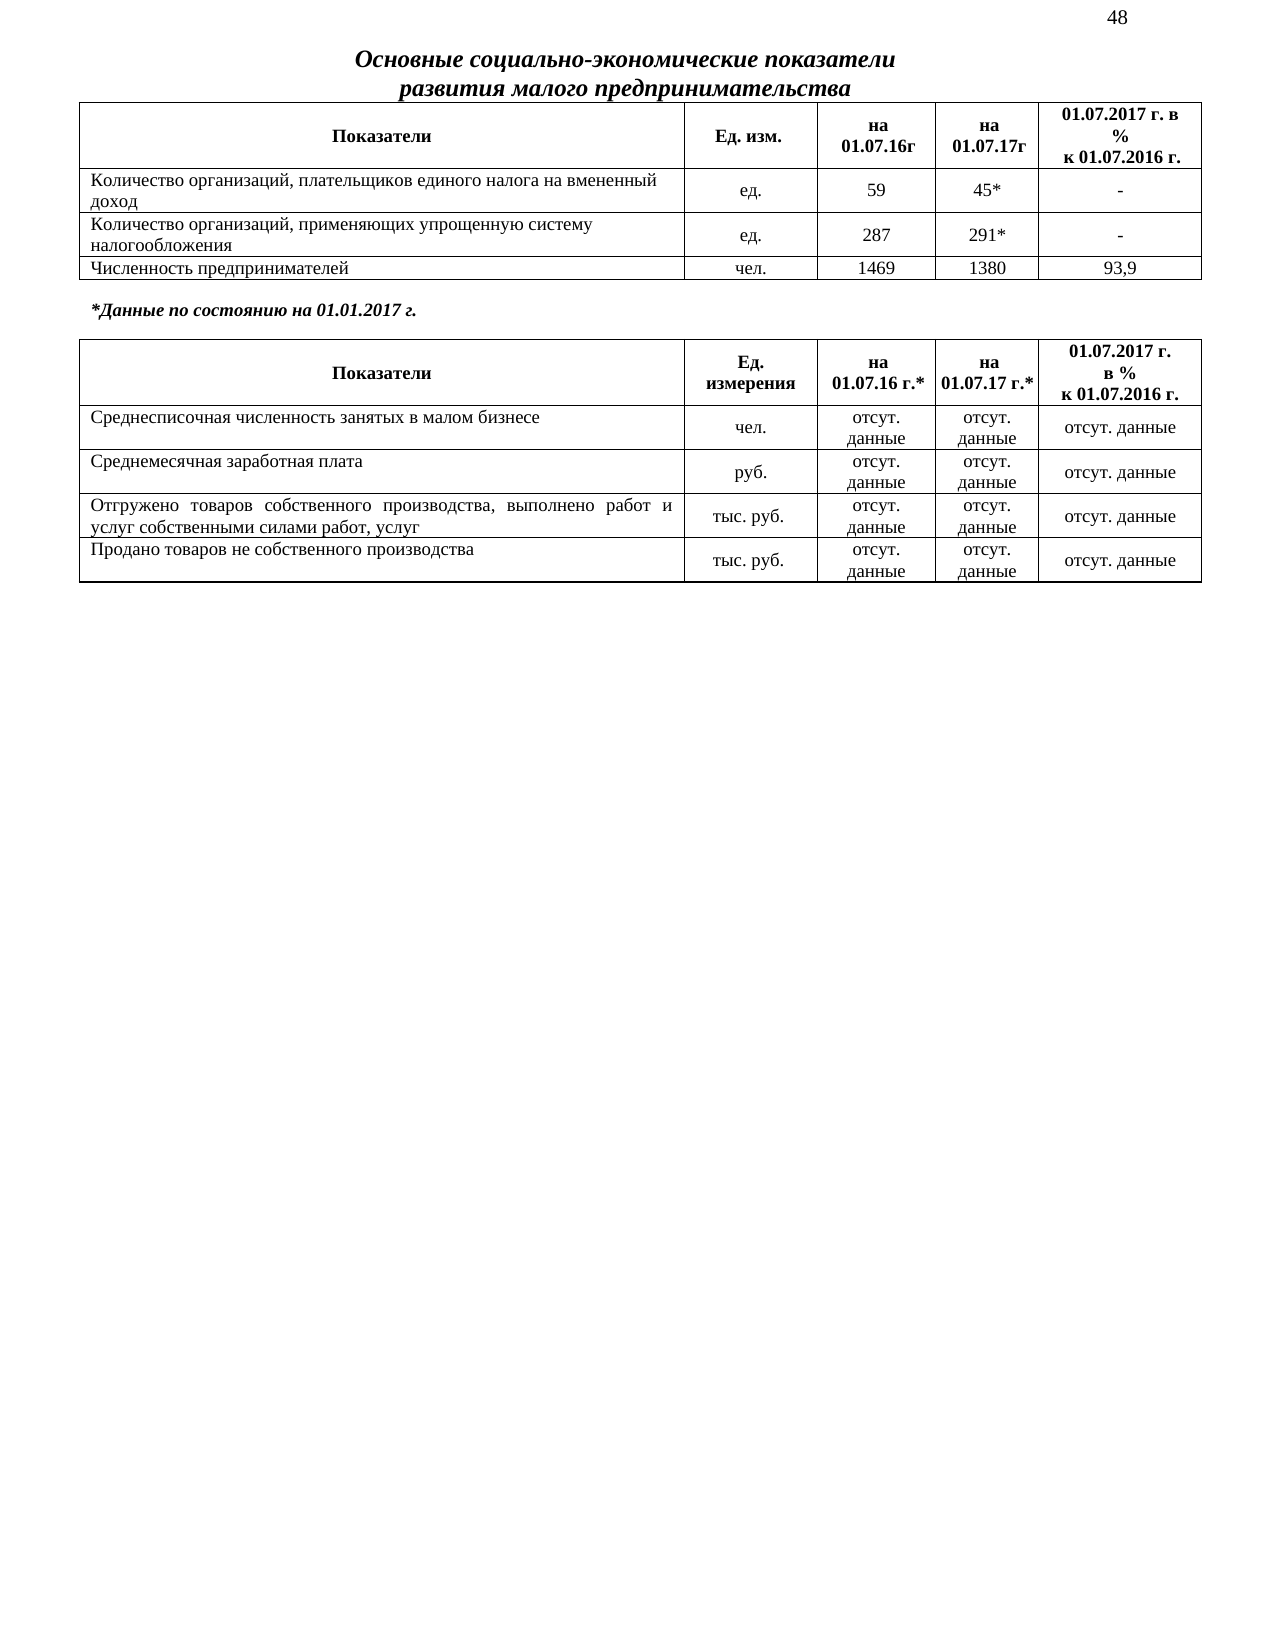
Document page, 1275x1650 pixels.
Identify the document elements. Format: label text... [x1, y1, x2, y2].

table_cell отсут. данные [1039, 450, 1201, 493]
table_cell 1469 [818, 257, 935, 278]
table_header 01.07.2017 г. в % к 01.07.2016 г. [1039, 103, 1201, 168]
table_cell 93,9 [1039, 257, 1201, 278]
table_cell Ед. измерения [685, 340, 817, 405]
table_cell 59 [818, 169, 935, 212]
table_cell Показатели [80, 340, 684, 405]
table_header Показатели [80, 103, 684, 168]
table_cell на 01.07.17 г.* [936, 340, 1038, 405]
table_cell Количество организаций, применяющих упрощенную систему налогообложения [80, 213, 684, 256]
table_cell отсут. данные [818, 538, 935, 581]
table_cell Отгружено товаров собственного производства, выполнено работ и услуг собственными силами работ, услуг [80, 494, 684, 537]
table_cell - [1039, 213, 1201, 256]
table_cell чел. [685, 406, 817, 449]
table_cell отсут. данные [936, 450, 1038, 493]
table_cell *Данные по состоянию на 01.01.2017 г. [79, 280, 1201, 339]
table_cell тыс. руб. [685, 494, 817, 537]
table_cell на 01.07.16 г.* [818, 340, 935, 405]
table_cell 45* [936, 169, 1038, 212]
table_cell 01.07.2017 г. в % к 01.07.2016 г. [1039, 340, 1201, 405]
table_cell Продано товаров не собственного производства [80, 538, 684, 581]
table_cell отсут. данные [1039, 538, 1201, 581]
table_cell тыс. руб. [685, 538, 817, 581]
table_cell отсут. данные [1039, 494, 1201, 537]
table_header на 01.07.16г [818, 103, 935, 168]
table_cell 291* [936, 213, 1038, 256]
table_cell ед. [685, 213, 817, 256]
table_cell Среднемесячная заработная плата [80, 450, 684, 493]
text развития малого предпринимательства [79, 73, 1172, 102]
table_cell Численность предпринимателей [80, 257, 684, 278]
table_cell руб. [685, 450, 817, 493]
table_cell Среднесписочная численность занятых в малом бизнесе [80, 406, 684, 449]
table_cell ед. [685, 169, 817, 212]
table_cell 287 [818, 213, 935, 256]
table_cell отсут. данные [818, 494, 935, 537]
table_cell - [1039, 169, 1201, 212]
text Основные социально-экономические показатели [79, 44, 1172, 73]
table_cell отсут. данные [936, 494, 1038, 537]
table_cell отсут. данные [818, 406, 935, 449]
table_header Ед. изм. [685, 103, 817, 168]
table_header на 01.07.17г [936, 103, 1038, 168]
table_cell отсут. данные [818, 450, 935, 493]
table_cell Количество организаций, плательщиков единого налога на вмененный доход [80, 169, 684, 212]
table_cell отсут. данные [936, 406, 1038, 449]
table_cell 1380 [936, 257, 1038, 278]
table_cell отсут. данные [936, 538, 1038, 581]
table_cell чел. [685, 257, 817, 278]
table_cell отсут. данные [1039, 406, 1201, 449]
